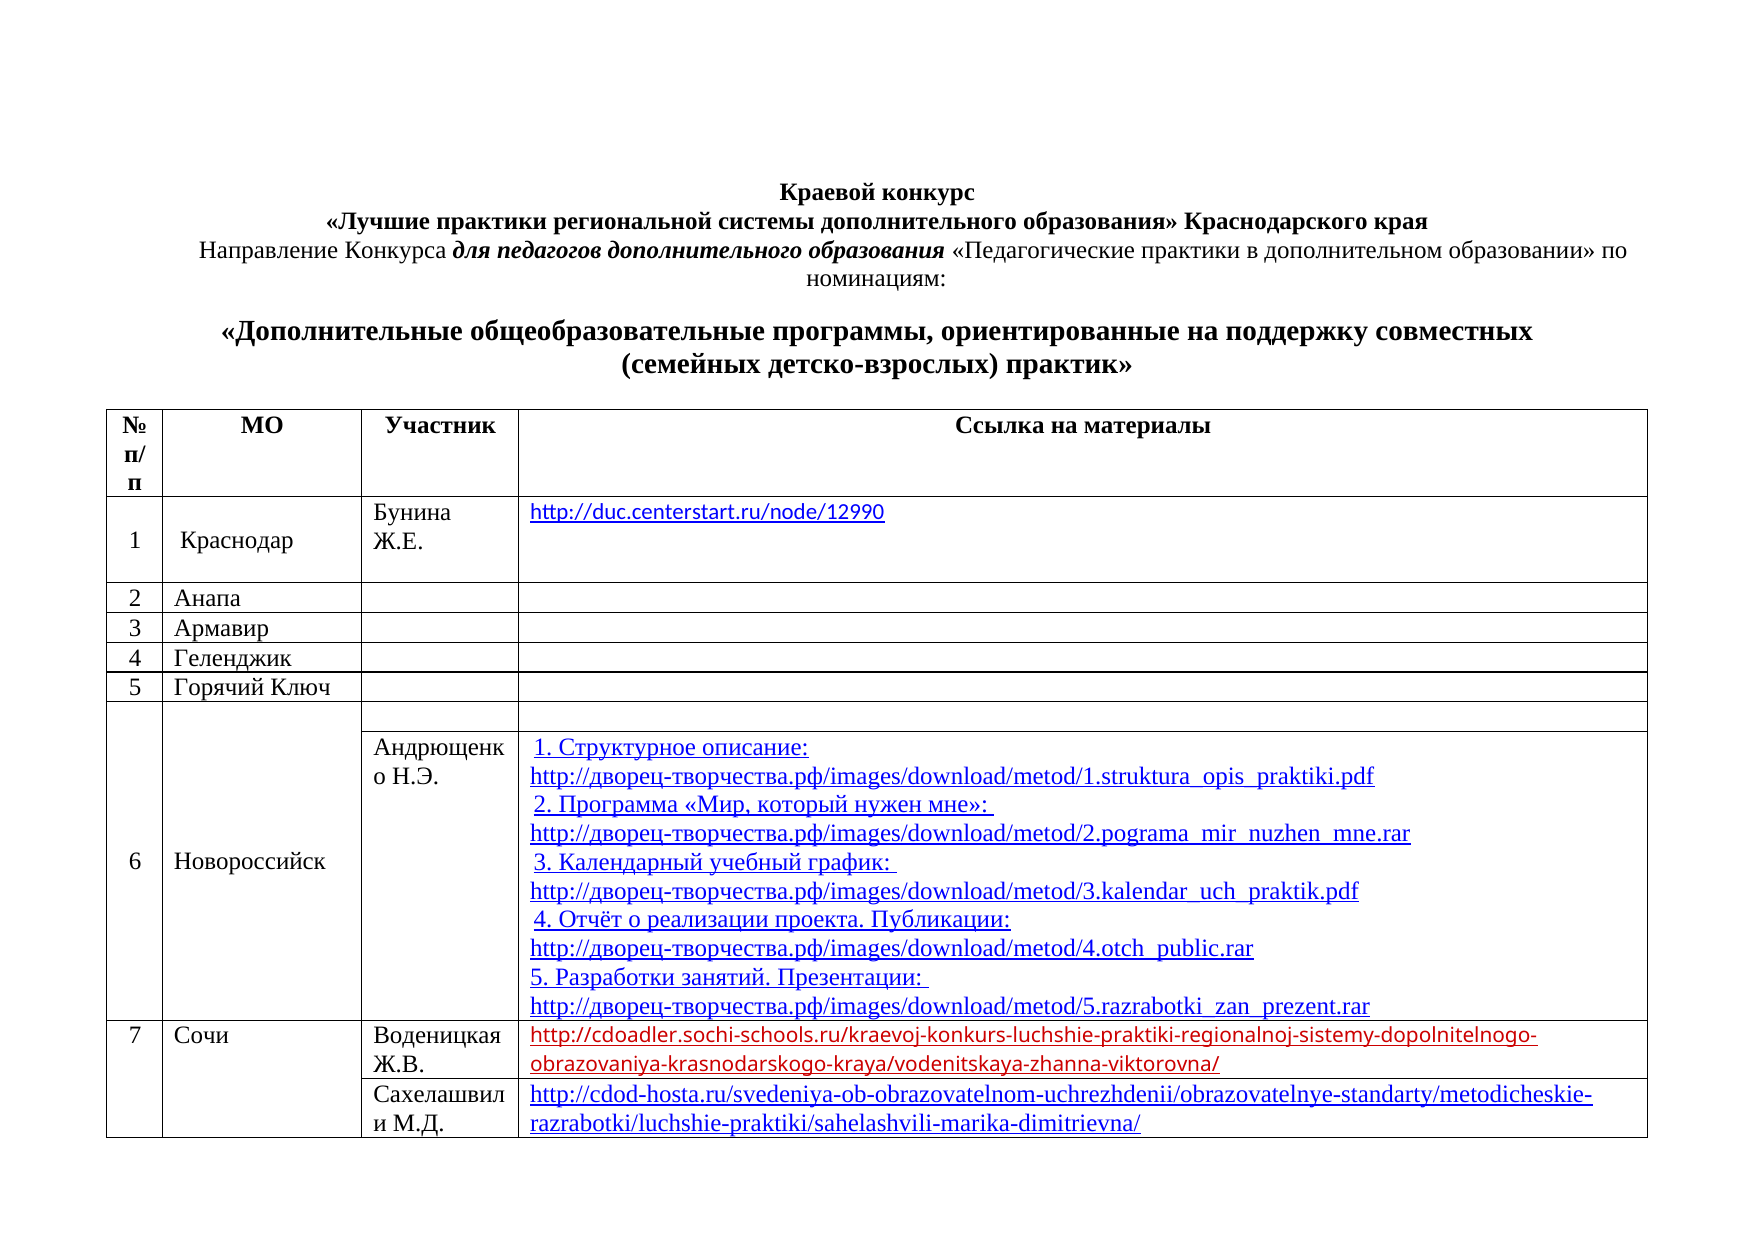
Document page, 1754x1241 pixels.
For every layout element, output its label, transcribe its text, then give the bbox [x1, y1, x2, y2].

table_cell [362, 583, 518, 612]
table_header Участник [362, 410, 518, 496]
text Направление Конкурса для педагогов дополнительного образования «Педагогические практики в дополнительном образовании» по номинациям: [117, 235, 1636, 292]
table_cell Сочи [163, 1021, 361, 1137]
table_cell Бунина Ж.Е. [362, 497, 518, 582]
table_cell Краснодар [163, 497, 361, 582]
table_cell [362, 673, 518, 701]
table_cell Андрющенко Н.Э. [362, 732, 518, 1019]
table_cell [519, 673, 1647, 701]
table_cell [519, 1079, 1647, 1137]
table_cell [362, 613, 518, 642]
table_cell Геленджик [163, 643, 361, 671]
table_cell Горячий Ключ [163, 673, 361, 701]
table_cell [362, 643, 518, 671]
table_cell 7 [107, 1021, 162, 1137]
table_header № п/п [107, 410, 162, 496]
table_cell 1. Структурное описание: http://дворец-творчества.рф/images/download/metod/1.struktura_opis_praktiki.pdf 2. Программа «Мир, который нужен мне»: http://дворец-творчества.рф/images/download/metod/2.pograma_mir_nuzhen_mne.rar 3. Календарный учебный график: http://дворец-творчества.рф/images/download/metod/3.kalendar_uch_praktik.pdf 4. Отчёт о реализации проекта. Публикации: http://дворец-творчества.рф/images/download/metod/4.otch_public.rar 5. Разработки занятий. Презентации: http://дворец-творчества.рф/images/download/metod/5.razrabotki_zan_prezent.rar [519, 732, 1647, 1019]
table_cell Анапа [163, 583, 361, 612]
table_header МО [163, 410, 361, 496]
table_cell 4 [107, 643, 162, 671]
table_cell http://duc.centerstart.ru/node/12990 [519, 497, 1647, 582]
table_cell 5 [107, 673, 162, 701]
table_cell [362, 702, 518, 731]
table_cell [519, 643, 1647, 671]
text «Дополнительные общеобразовательные программы, ориентированные на поддержку совместных [118, 313, 1636, 347]
table_cell 6 [107, 702, 162, 1019]
table_header Ссылка на материалы [519, 410, 1647, 496]
table_cell 2 [107, 583, 162, 612]
table_cell Сахелашвили М.Д. [362, 1079, 518, 1137]
table_cell [519, 583, 1647, 612]
table_cell [519, 613, 1647, 642]
table_cell 1 [107, 497, 162, 582]
text Краевой конкурс [118, 177, 1636, 206]
table_cell 3 [107, 613, 162, 642]
table_cell Новороссийск [163, 702, 361, 1019]
table_cell [519, 702, 1647, 731]
text «Лучшие практики региональной системы дополнительного образования» Краснодарского края [118, 206, 1636, 235]
table_cell Армавир [163, 613, 361, 642]
text (семейных детско-взрослых) практик» [118, 347, 1636, 380]
table_cell http://cdoadler.sochi-schools.ru/kraevoj-konkurs-luchshie-praktiki-regionalnoj-sistemy-dopolnitelnogo-obrazovaniya-krasnodarskogo-kraya/vodenitskaya-zhanna-viktorovna/ [519, 1021, 1647, 1078]
table_cell Воденицкая Ж.В. [362, 1021, 518, 1078]
